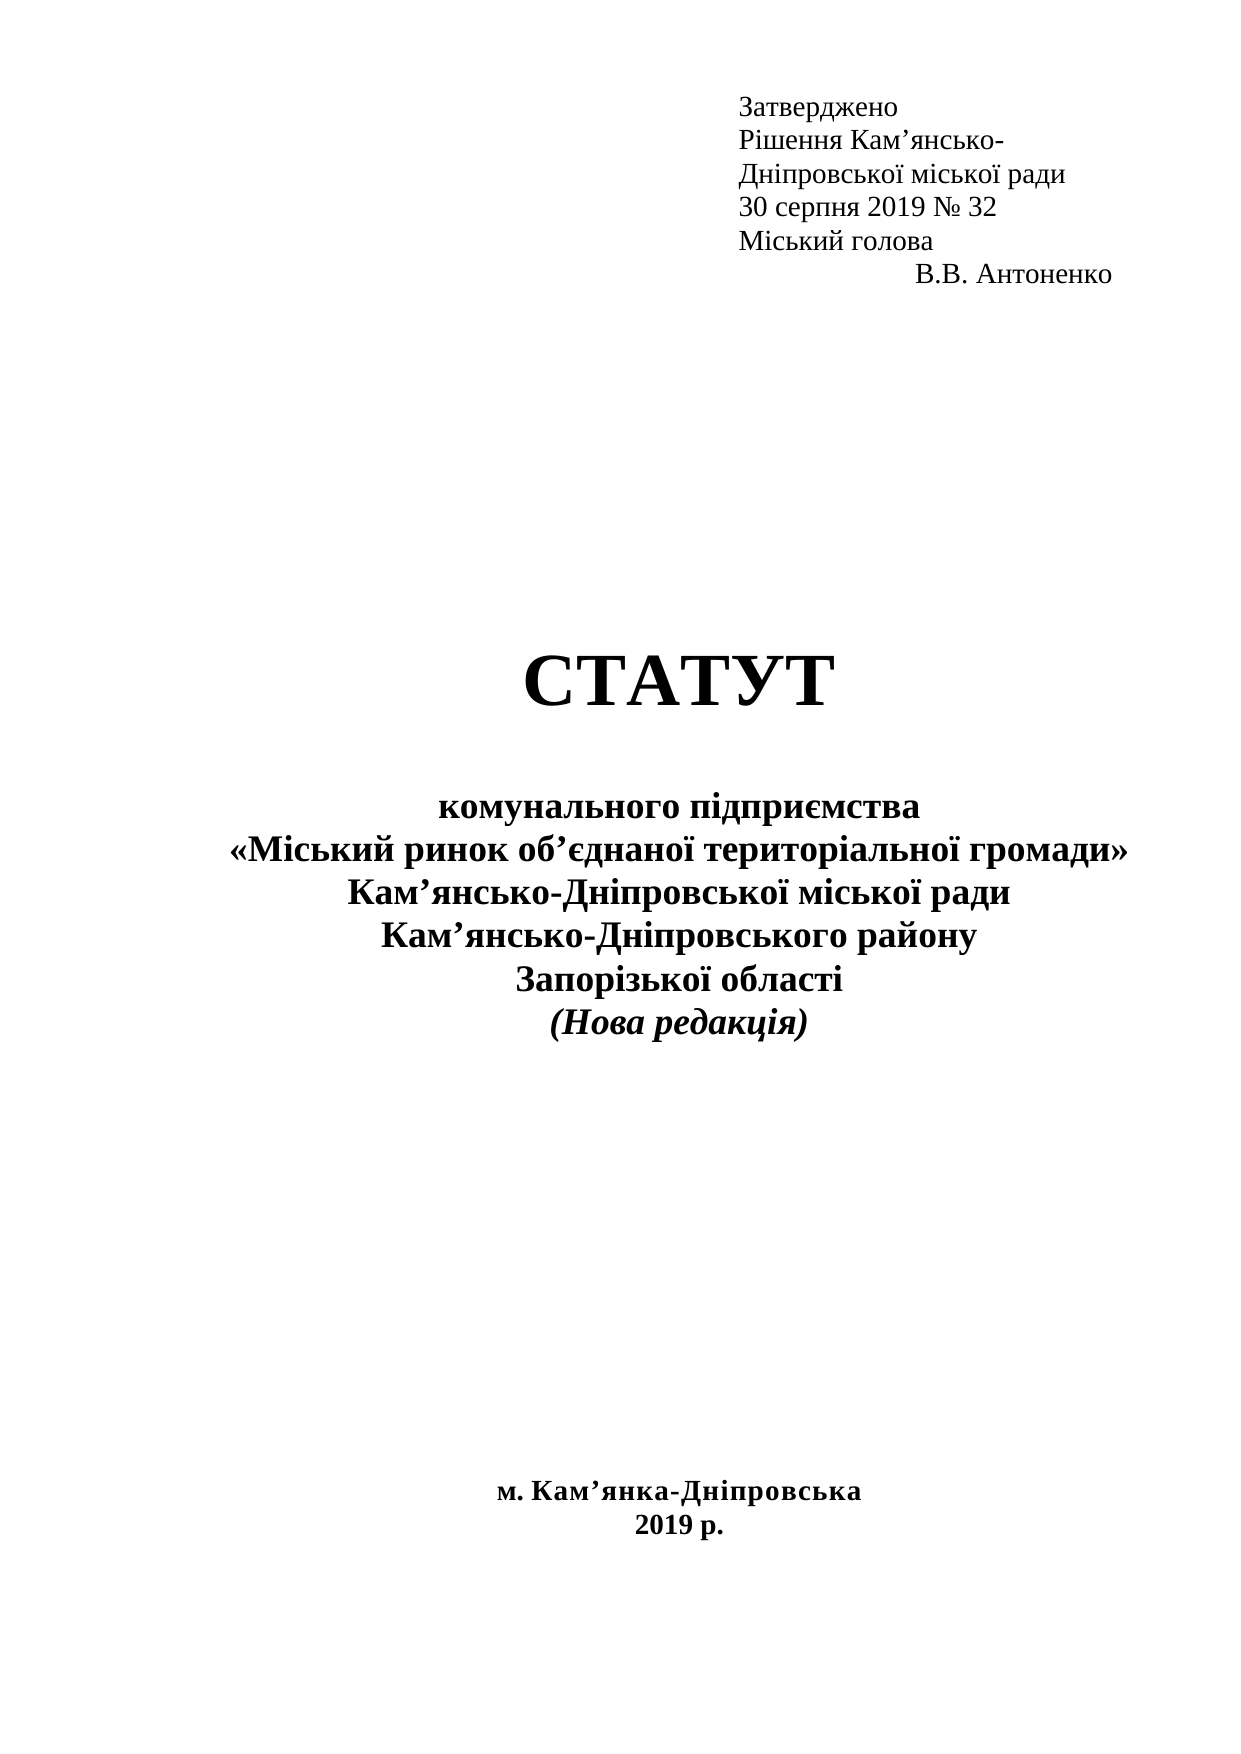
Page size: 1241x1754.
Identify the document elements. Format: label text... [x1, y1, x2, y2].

text комунального підприємства [177, 783, 1181, 827]
text Міський голова [738, 223, 1181, 256]
text Запорізької області [177, 956, 1181, 999]
text 2019 р. [177, 1507, 1181, 1541]
text Дніпровської міської ради [738, 156, 1181, 189]
text СТАТУТ [177, 635, 1181, 721]
text В.В. Антоненко [738, 256, 1181, 290]
text м. Кам’янка-Дніпровська [177, 1473, 1181, 1507]
text Затверджено [738, 89, 1181, 122]
text «Міський ринок об’єднаної територіальної громади» [177, 827, 1181, 870]
text Кам’янсько-Дніпровської міської ради [177, 870, 1181, 913]
text (Нова редакція) [177, 999, 1181, 1042]
text 30 серпня 2019 № 32 [738, 189, 1181, 223]
text Кам’янсько-Дніпровського району [177, 913, 1181, 956]
text Рішення Кам’янсько- [738, 122, 1181, 156]
